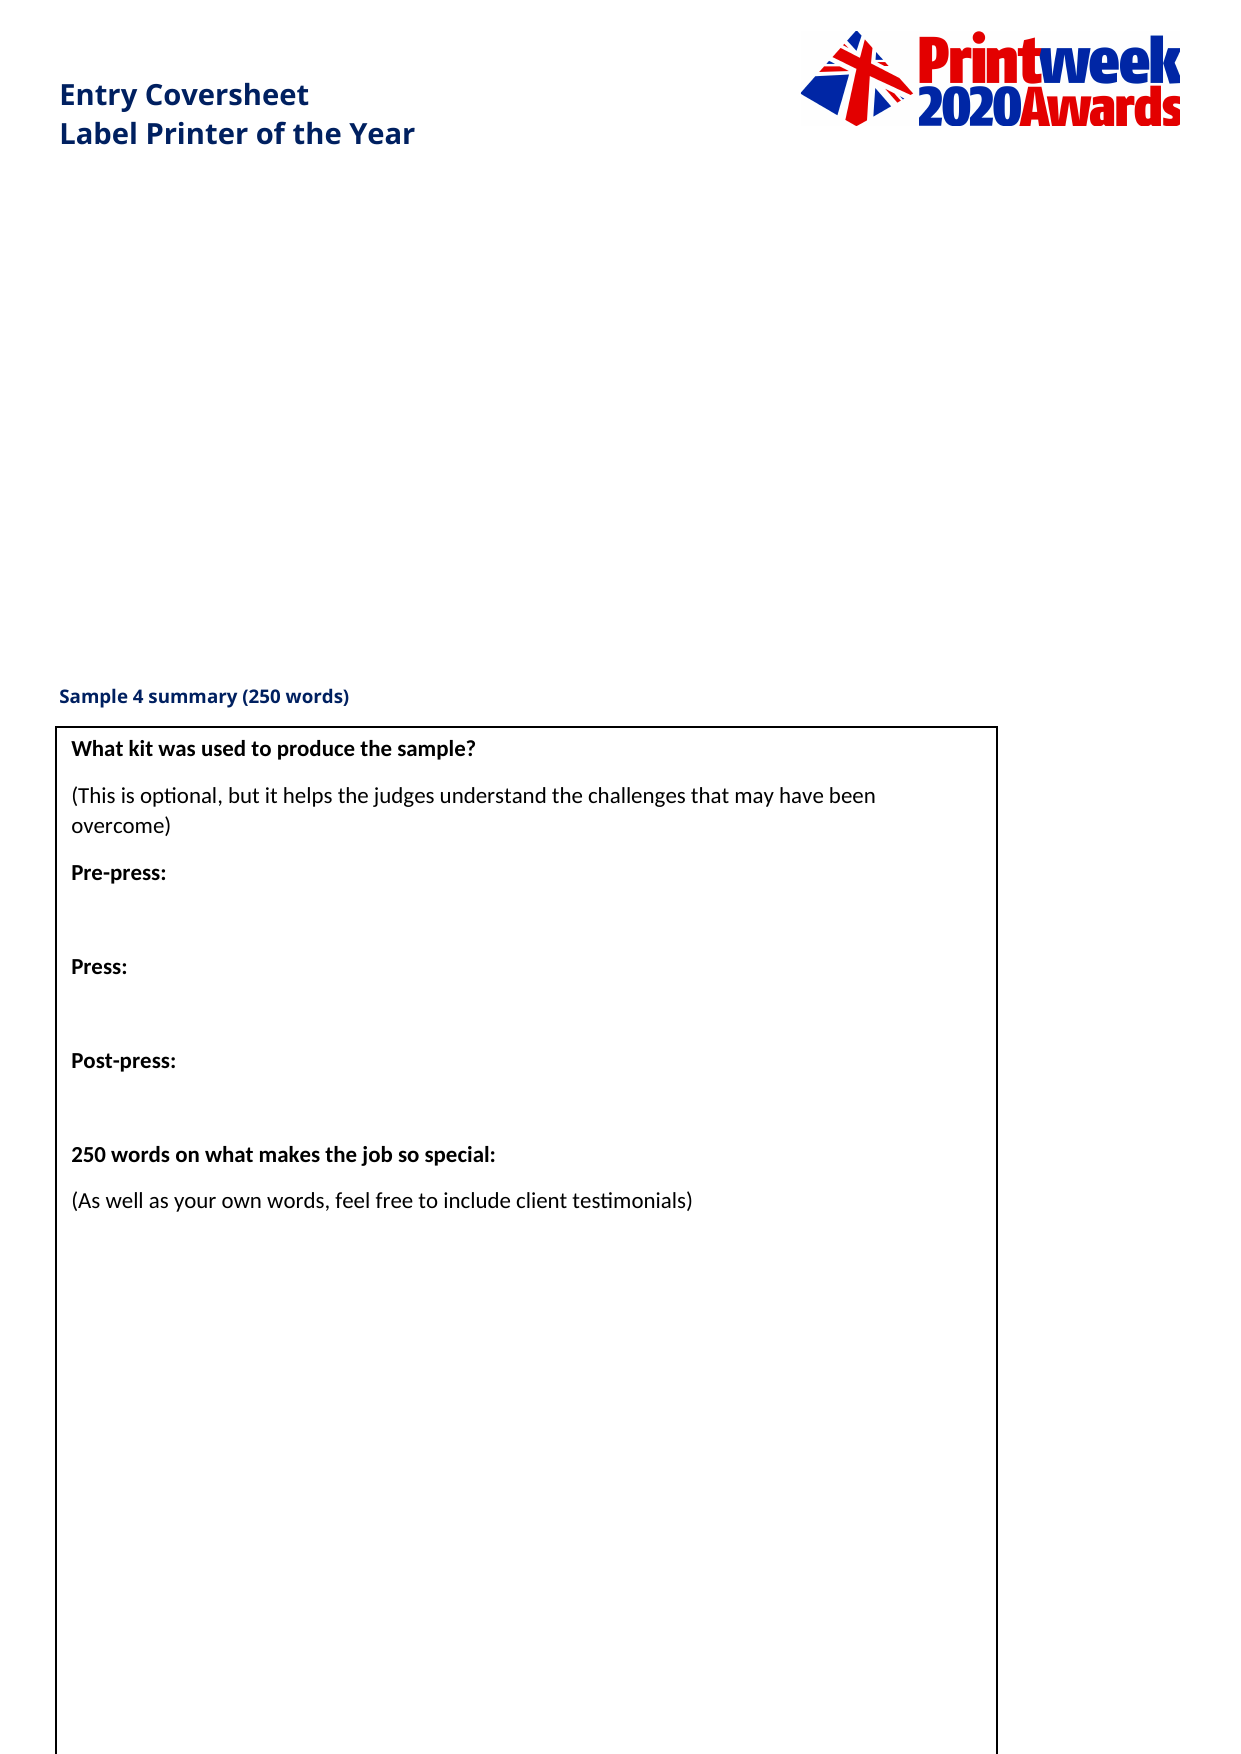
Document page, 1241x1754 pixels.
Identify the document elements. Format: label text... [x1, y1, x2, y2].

text Sample 4 summary (250 words) [59, 683, 1181, 709]
picture [800, 31, 1180, 126]
